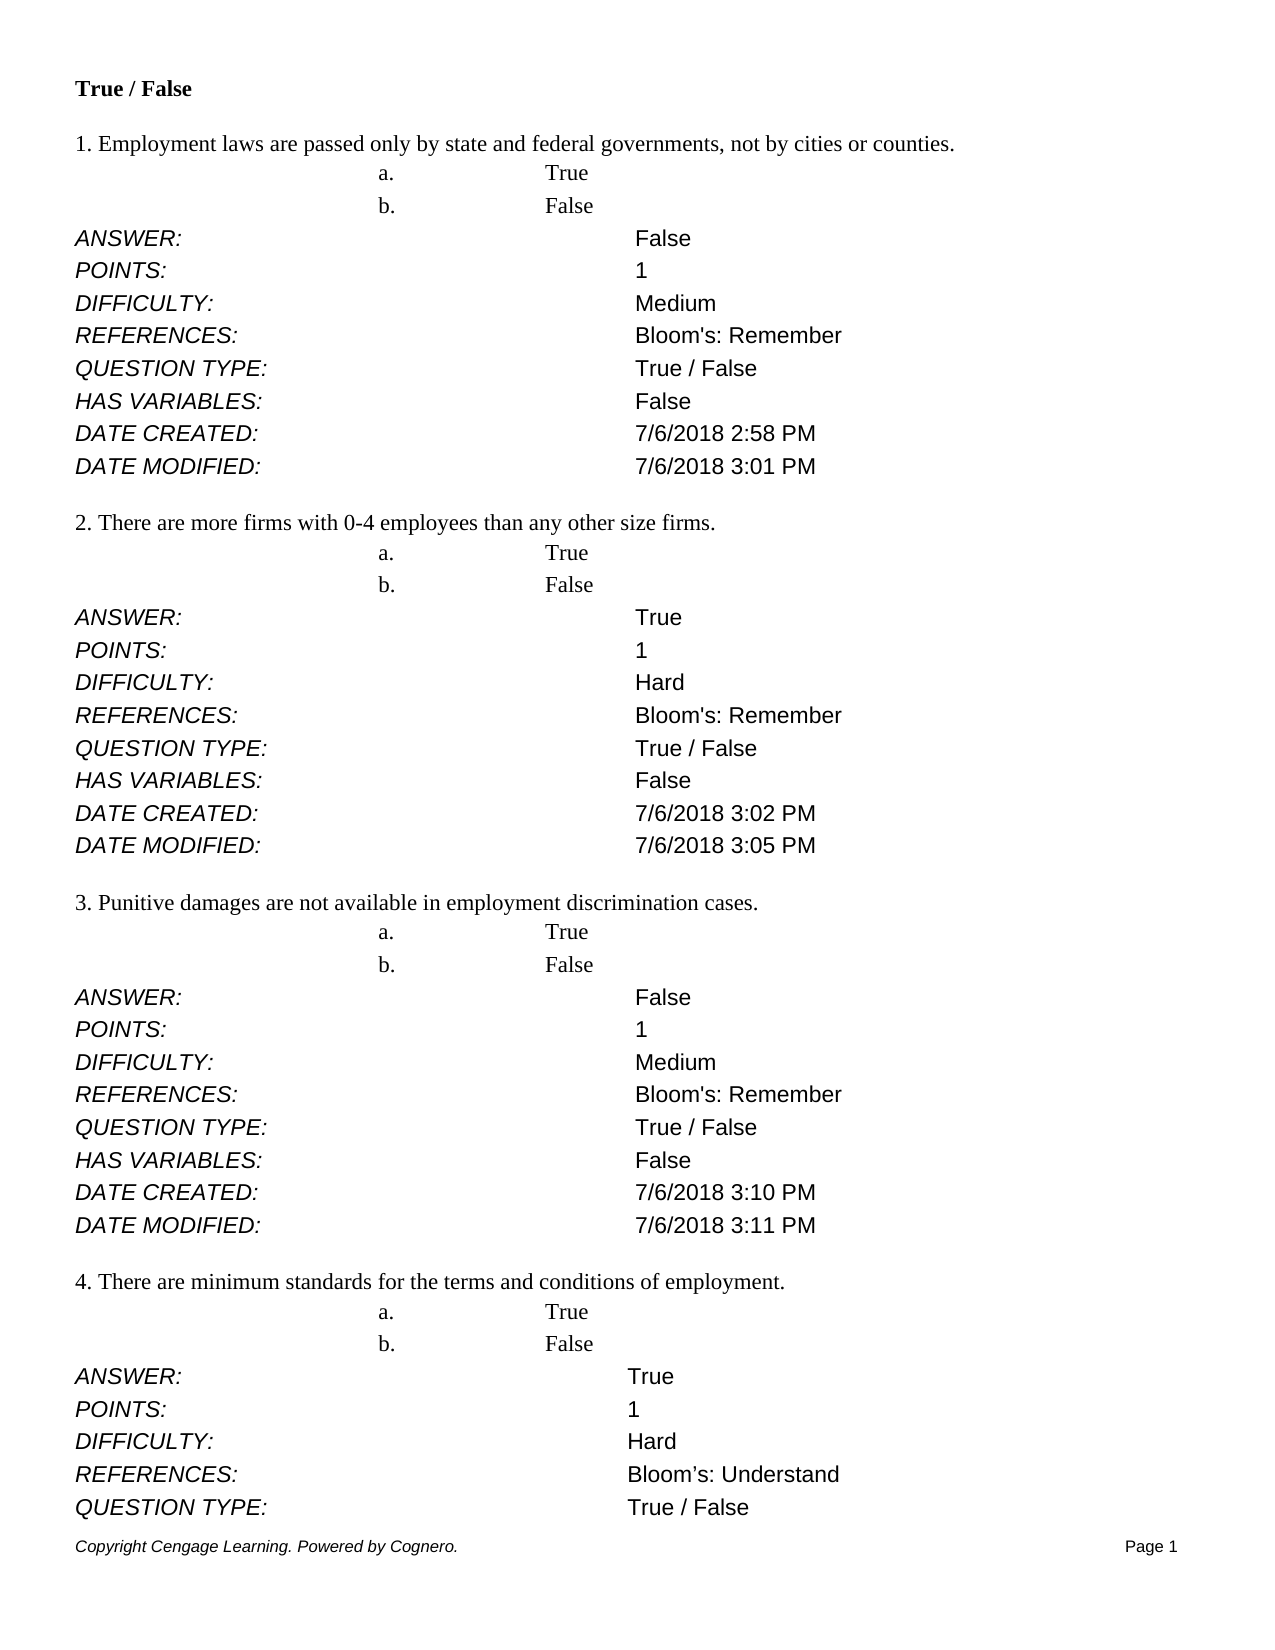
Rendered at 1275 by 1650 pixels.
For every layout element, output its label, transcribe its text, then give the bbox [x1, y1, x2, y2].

table_header 2. There are more firms with 0-4 employees than any other size firms. [75, 509, 1200, 862]
table_header True / False [75, 75, 1200, 101]
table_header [75, 1268, 1200, 1523]
table_header 3. Punitive damages are not available in employment discrimination cases. [75, 889, 1200, 1241]
table_header 1. Employment laws are passed only by state and federal governments, not by cities or counties. [75, 130, 1200, 482]
